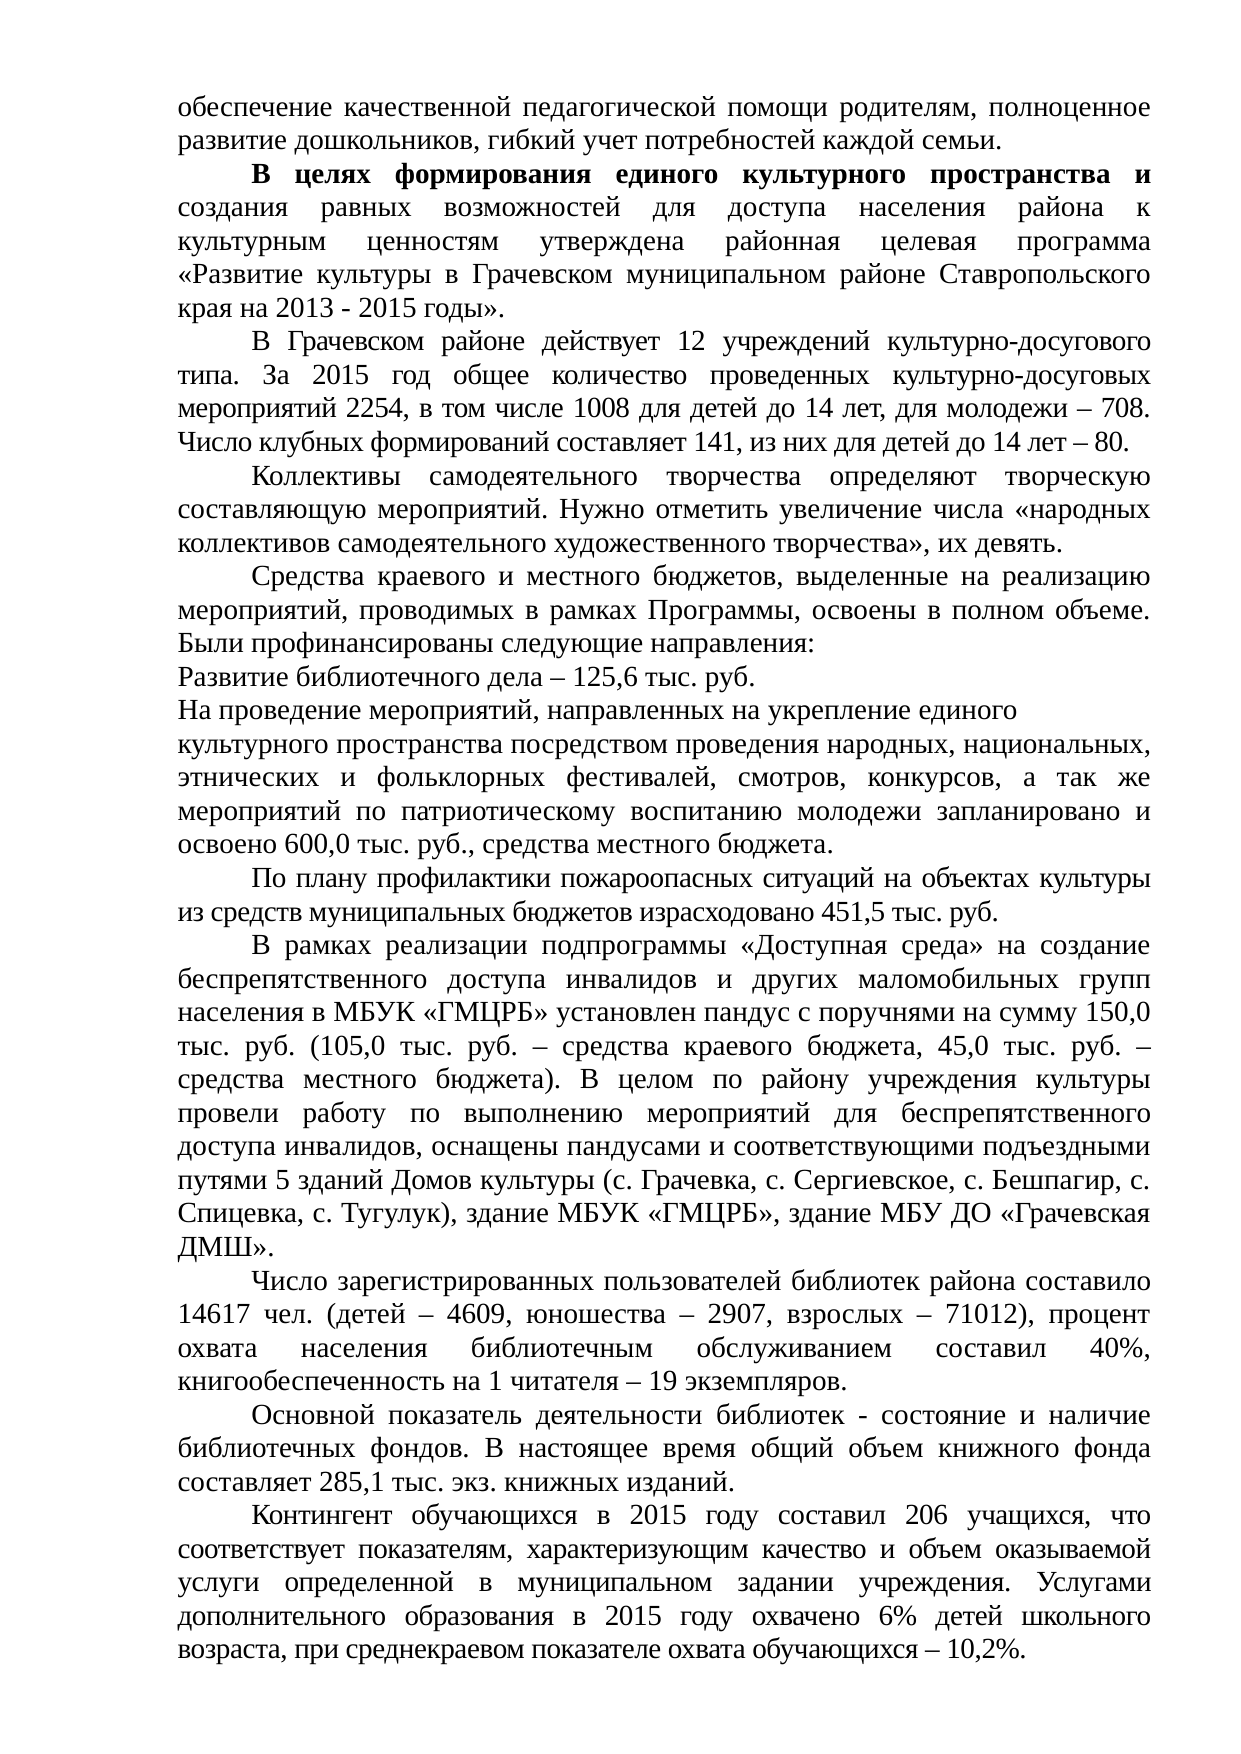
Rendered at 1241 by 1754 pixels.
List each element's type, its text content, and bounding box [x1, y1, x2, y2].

text Развитие библиотечного дела – 125,6 тыс. руб. [177, 659, 1152, 692]
text В целях формирования единого культурного пространства и создания равных возможностей для доступа населения района к культурным ценностям утверждена районная целевая программа «Развитие культуры в Грачевском муниципальном районе Ставропольского края на 2013 - 2015 годы». [177, 156, 1152, 323]
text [177, 89, 1152, 156]
text Контингент обучающихся в 2015 году составил 206 учащихся, что соответствует показателям, характеризующим качество и объем оказываемой услуги определенной в муниципальном задании учреждения. Услугами дополнительного образования в 2015 году охвачено 6% детей школьного возраста, при среднекраевом показателе охвата обучающихся – 10,2%. [177, 1497, 1152, 1665]
text В рамках реализации подпрограммы «Доступная среда» на создание беспрепятственного доступа инвалидов и других маломобильных групп населения в МБУК «ГМЦРБ» установлен пандус с поручнями на сумму 150,0 тыс. руб. (105,0 тыс. руб. – средства краевого бюджета, 45,0 тыс. руб. – средства местного бюджета). В целом по району учреждения культуры провели работу по выполнению мероприятий для беспрепятственного доступа инвалидов, оснащены пандусами и соответствующими подъездными путями 5 зданий Домов культуры (с. Грачевка, с. Сергиевское, с. Бешпагир, с. Спицевка, с. Тугулук), здание МБУК «ГМЦРБ», здание МБУ ДО «Грачевская ДМШ». [177, 927, 1152, 1263]
text Средства краевого и местного бюджетов, выделенные на реализацию мероприятий, проводимых в рамках Программы, освоены в полном объеме. Были профинансированы следующие направления: [177, 558, 1152, 659]
text В Грачевском районе действует 12 учреждений культурно-досугового типа. За 2015 год общее количество проведенных культурно-досуговых мероприятий 2254, в том числе 1008 для детей до 14 лет, для молодежи – 708. Число клубных формирований составляет 141, из них для детей до 14 лет – 80. [177, 323, 1152, 458]
text На проведение мероприятий, направленных на укрепление единого [177, 692, 1152, 726]
text Коллективы самодеятельного творчества определяют творческую составляющую мероприятий. Нужно отметить увеличение числа «народных коллективов самодеятельного художественного творчества», их девять. [177, 458, 1152, 558]
text По плану профилактики пожароопасных ситуаций на объектах культуры из средств муниципальных бюджетов израсходовано 451,5 тыс. руб. [177, 860, 1152, 927]
text культурного пространства посредством проведения народных, национальных, этнических и фольклорных фестивалей, смотров, конкурсов, а так же мероприятий по патриотическому воспитанию молодежи запланировано и освоено 600,0 тыс. руб., средства местного бюджета. [177, 726, 1152, 860]
text Основной показатель деятельности библиотек - состояние и наличие библиотечных фондов. В настоящее время общий объем книжного фонда составляет 285,1 тыс. экз. книжных изданий. [177, 1397, 1152, 1497]
text Число зарегистрированных пользователей библиотек района составило 14617 чел. (детей – 4609, юношества – 2907, взрослых – 71012), процент охвата населения библиотечным обслуживанием составил 40%, книгообеспеченность на 1 читателя – 19 экземпляров. [177, 1263, 1152, 1397]
